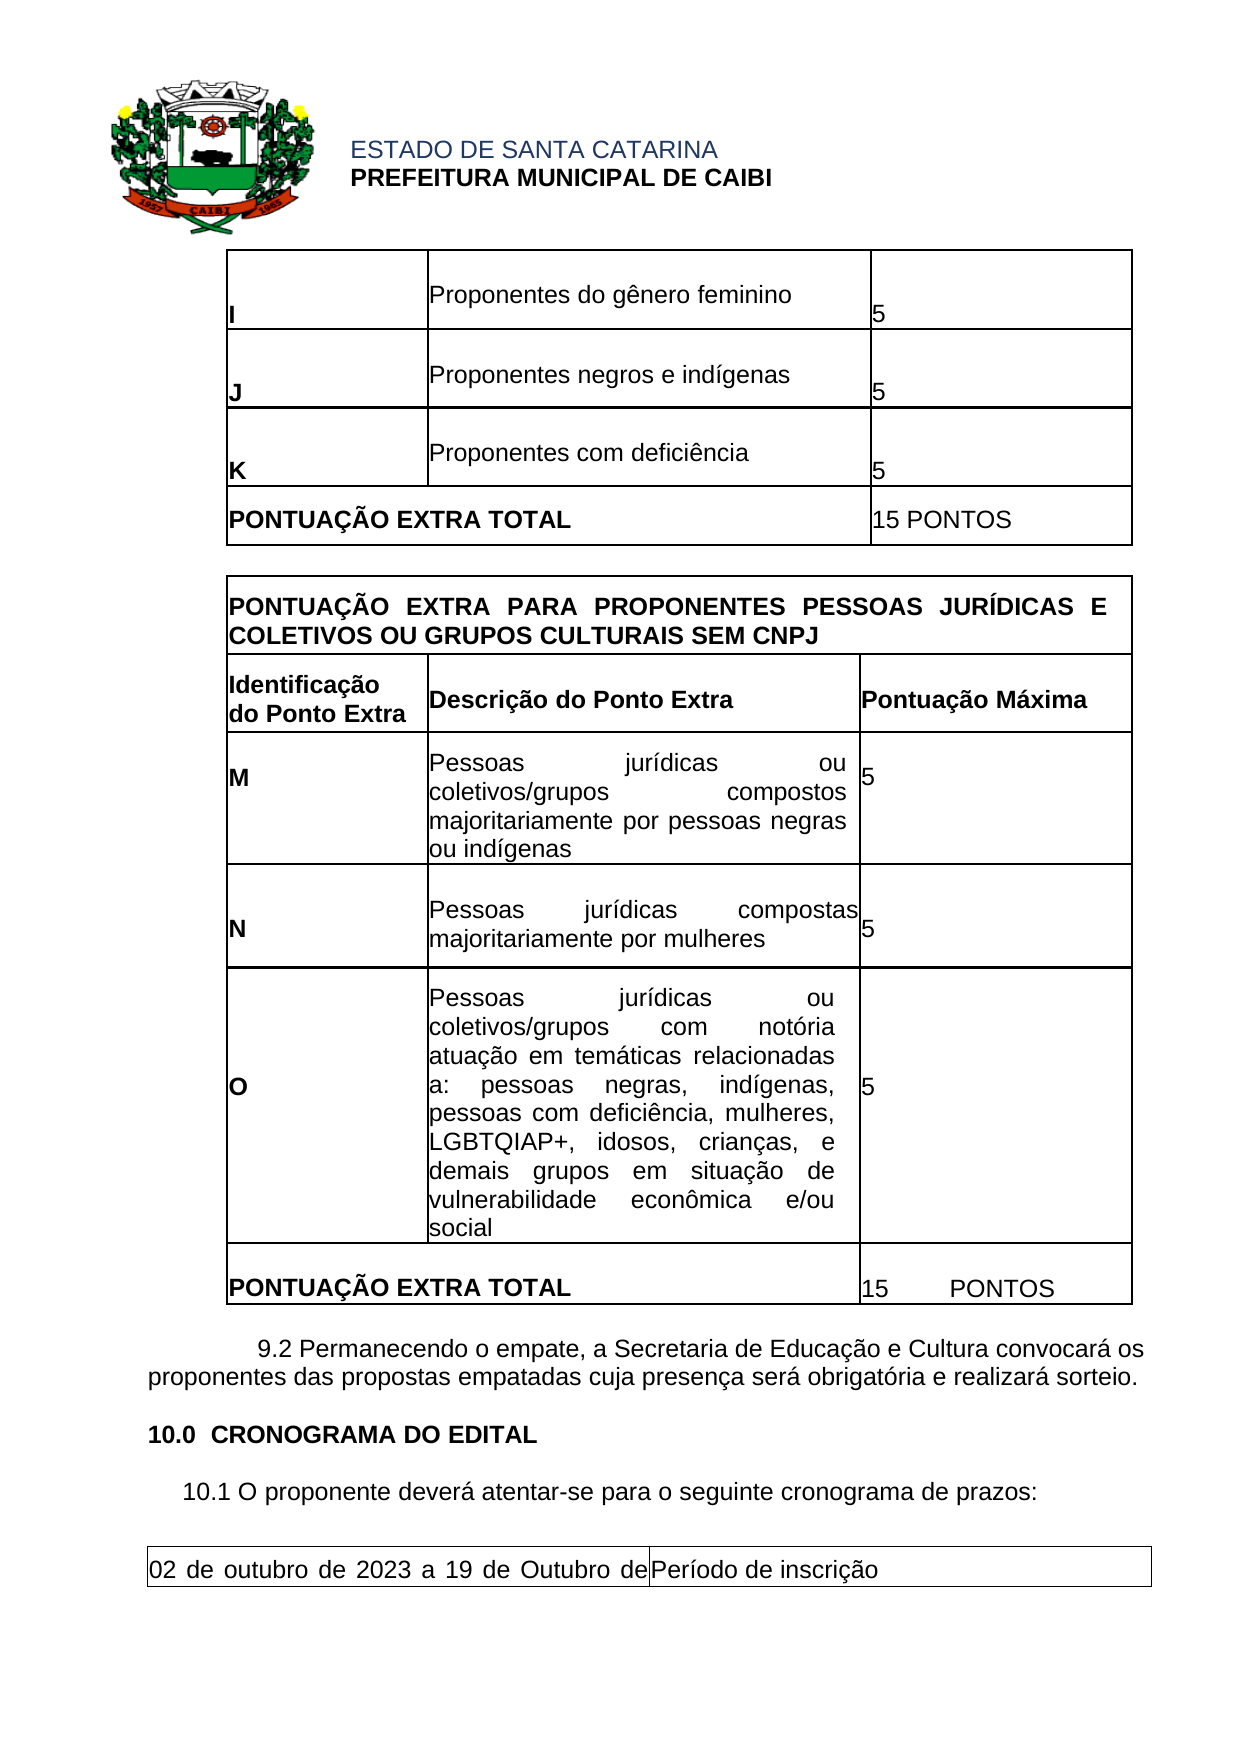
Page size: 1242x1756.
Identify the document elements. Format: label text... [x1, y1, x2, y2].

table_header PONTUAÇÃO EXTRA PARA PROPONENTES PESSOAS JURÍDICAS E COLETIVOS OU GRUPOS CULTURAIS SEM CNPJ [228, 577, 1131, 653]
table_cell PONTUAÇÃO EXTRA TOTAL [228, 1244, 859, 1303]
table_cell J [228, 330, 427, 406]
table_cell Proponentes do gênero feminino [429, 251, 870, 328]
table_cell PONTUAÇÃO EXTRA TOTAL [228, 487, 870, 544]
table_cell 5 [872, 330, 1131, 406]
table_cell K [228, 409, 427, 485]
table_header Período de inscrição [650, 1547, 1151, 1586]
table_cell 5 [872, 409, 1131, 485]
text 9.2 Permanecendo o empate, a Secretaria de Educação e Cultura convocará os proponentes das propostas empatadas cuja presença será obrigatória e realizará sorteio. [148, 1333, 1152, 1391]
table_cell M [228, 733, 427, 863]
table_cell Pessoas jurídicas ou coletivos/grupos com notória atuação em temáticas relacionadas a: pessoas negras, indígenas, pessoas com deficiência, mulheres, LGBTQIAP+, idosos, crianças, e demais grupos em situação de vulnerabilidade econômica e/ou social [429, 969, 859, 1242]
table_cell Proponentes com deficiência [429, 409, 870, 485]
subtitle CRONOGRAMA DO EDITAL [148, 1420, 1152, 1449]
table_header 02 de outubro de 2023 a 19 de Outubro de 2023 [148, 1547, 649, 1586]
table_cell Pessoas jurídicas compostas majoritariamente por mulheres [429, 865, 859, 966]
text 10.1 O proponente deverá atentar-se para o seguinte cronograma de prazos: [148, 1478, 1152, 1506]
table_cell 15 PONTOS [872, 487, 1131, 544]
table_cell PONTOS [861, 1244, 1131, 1303]
table_cell 5 [861, 865, 1131, 966]
table_cell I [228, 251, 427, 328]
table_cell 5 [861, 969, 1131, 1242]
table_cell 5 [861, 733, 1131, 863]
table_cell Identificação do Ponto Extra [228, 655, 427, 731]
table_cell Pessoas jurídicas ou coletivos/grupos compostos majoritariamente por pessoas negras ou indígenas [429, 733, 859, 863]
table_cell N [228, 865, 427, 966]
table_cell Pontuação Máxima [861, 655, 1131, 731]
picture [110, 78, 317, 237]
table_cell Descrição do Ponto Extra [429, 655, 859, 731]
table_cell Proponentes negros e indígenas [429, 330, 870, 406]
table_cell 5 [872, 251, 1131, 328]
table_cell O [228, 969, 427, 1242]
